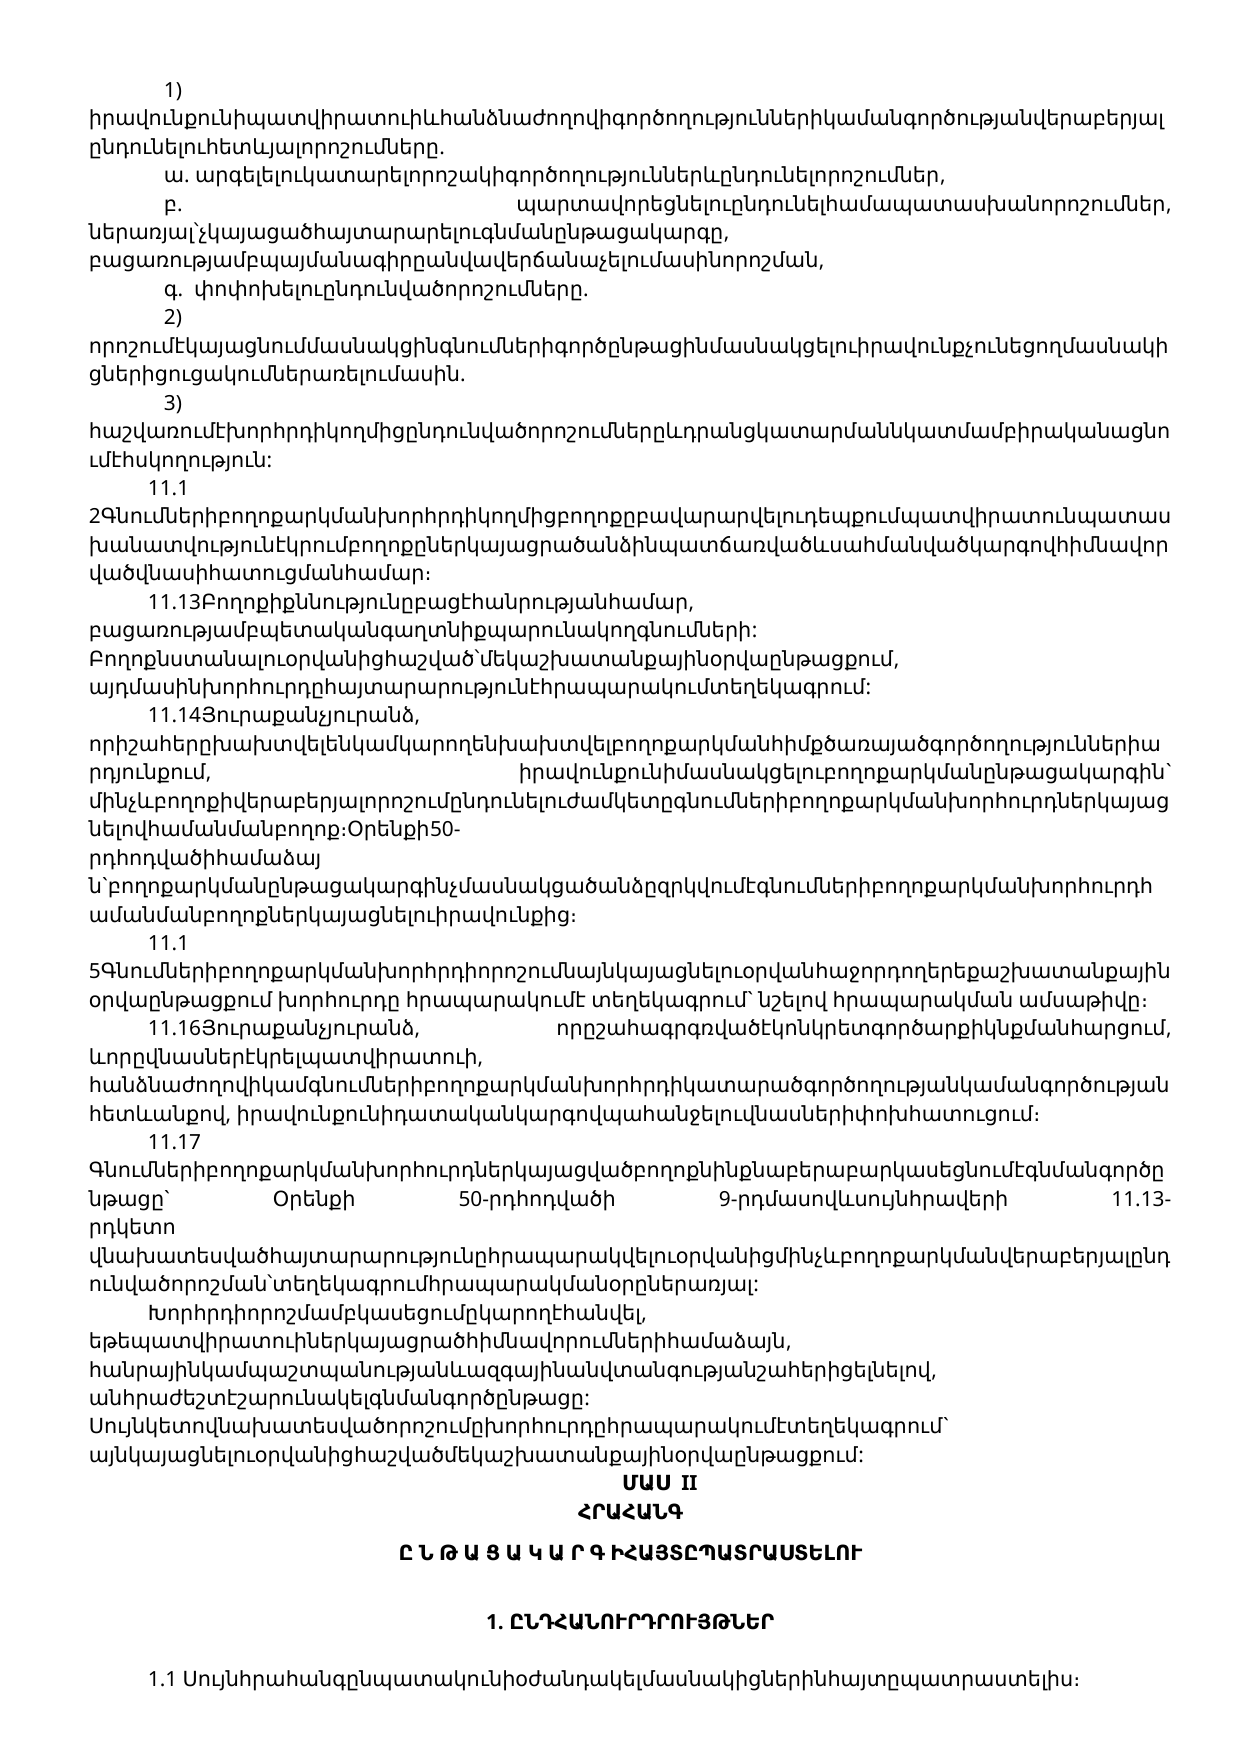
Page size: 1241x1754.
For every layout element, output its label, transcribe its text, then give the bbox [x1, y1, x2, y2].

text 2) որոշումէկայացնումմասնակցինգնումներիգործընթացինմասնակցելուիրավունքչունեցողմասնակիցներիցուցակումներառելումասին. [89, 302, 1171, 388]
text 1.1 Սույնհրահանգընպատակունիօժանդակելմասնակիցներինհայտըպատրաստելիս։ [89, 1664, 1171, 1692]
text ա. արգելելուկատարելորոշակիգործողություններևընդունելորոշումներ, [89, 160, 1171, 189]
text 3) հաշվառումէխորհրդիկողմիցընդունվածորոշումներըևդրանցկատարմաննկատմամբիրականացնումէհսկողություն: [89, 388, 1171, 473]
text 11.15Գնումներիբողոքարկմանխորհրդիորոշումնայնկայացնելուօրվանհաջորդողերեքաշխատանքայինօրվաընթացքում խորհուրդը հրապարակումէ տեղեկագրում` նշելով հրապարակման ամսաթիվը։ [89, 928, 1171, 1013]
text 11.12Գնումներիբողոքարկմանխորհրդիկողմիցբողոքըբավարարվելուդեպքումպատվիրատունպատասխանատվությունէկրումբողոքըներկայացրածանձինպատճառվածևսահմանվածկարգովհիմնավորվածվնասիհատուցմանհամար։ [89, 473, 1171, 587]
text գ. փոփոխելուընդունվածորոշումները. [89, 274, 1171, 302]
text 1) իրավունքունիպատվիրատուիևհանձնաժողովիգործողություններիկամանգործությանվերաբերյալընդունելուհետևյալորոշումները. [89, 75, 1171, 160]
text ՀՐԱՀԱՆԳ [89, 1497, 1172, 1525]
text 1. ԸՆԴՀԱՆՈՒՐԴՐՈՒՅԹՆԵՐ [89, 1607, 1171, 1636]
text Խորհրդիորոշմամբկասեցումըկարողէհանվել, եթեպատվիրատուիներկայացրածհիմնավորումներիհամաձայն, հանրայինկամպաշտպանությանևազգայինանվտանգությանշահերիցելնելով, անհրաժեշտէշարունակելգնմանգործընթացը: Սույնկետովնախատեսվածորոշումըխորհուրդըհրապարակումէտեղեկագրում` այնկայացնելուօրվանիցհաշվածմեկաշխատանքայինօրվաընթացքում: [89, 1298, 1171, 1468]
text 11.16Յուրաքանչյուրանձ, որըշահագրգռվածէկոնկրետգործարքիկնքմանհարցում, ևորըվնասներէկրելպատվիրատուի, հանձնաժողովիկամգնումներիբողոքարկմանխորհրդիկատարածգործողությանկամանգործությանհետևանքով, իրավունքունիդատականկարգովպահանջելուվնասներիփոխհատուցում։ [89, 1013, 1171, 1127]
text բ. պարտավորեցնելուընդունելհամապատասխանորոշումներ, ներառյալ՝չկայացածհայտարարելուգնմանընթացակարգը, բացառությամբպայմանագիրըանվավերճանաչելումասինորոշման, [89, 189, 1171, 274]
text 11.17 Գնումներիբողոքարկմանխորհուրդներկայացվածբողոքնինքնաբերաբարկասեցնումէգնմանգործընթացը` Օրենքի 50-րդհոդվածի 9-րդմասովևսույնհրավերի 11.13-րդկետովնախատեսվածհայտարարությունըհրապարակվելուօրվանիցմինչևբողոքարկմանվերաբերյալընդունվածորոշման՝տեղեկագրումհրապարակմանօրըներառյալ: [89, 1127, 1171, 1298]
text 11.13Բողոքիքննությունըբացէհանրությանհամար, բացառությամբպետականգաղտնիքպարունակողգնումների: Բողոքնստանալուօրվանիցհաշված՝մեկաշխատանքայինօրվաընթացքում, այդմասինխորհուրդըհայտարարությունէհրապարակումտեղեկագրում: [89, 587, 1171, 701]
text 11.14Յուրաքանչյուրանձ, որիշահերըխախտվելենկամկարողենխախտվելբողոքարկմանհիմքծառայածգործողություններիարդյունքում, իրավունքունիմասնակցելուբողոքարկմանընթացակարգին` մինչևբողոքիվերաբերյալորոշումընդունելուժամկետըգնումներիբողոքարկմանխորհուրդներկայացնելովհամանմանբողոք։Օրենքի50-րդհոդվածիհամաձայն`բողոքարկմանընթացակարգինչմասնակցածանձըզրկվումէգնումներիբողոքարկմանխորհուրդհամանմանբողոքներկայացնելուիրավունքից։ [89, 701, 1171, 928]
text ՄԱՍ II [89, 1468, 1171, 1497]
text Ը Ն Թ Ա Ց Ա Կ Ա Ր Գ ԻՀԱՅՏԸՊԱՏՐԱՍՏԵԼՈՒ [89, 1538, 1172, 1566]
